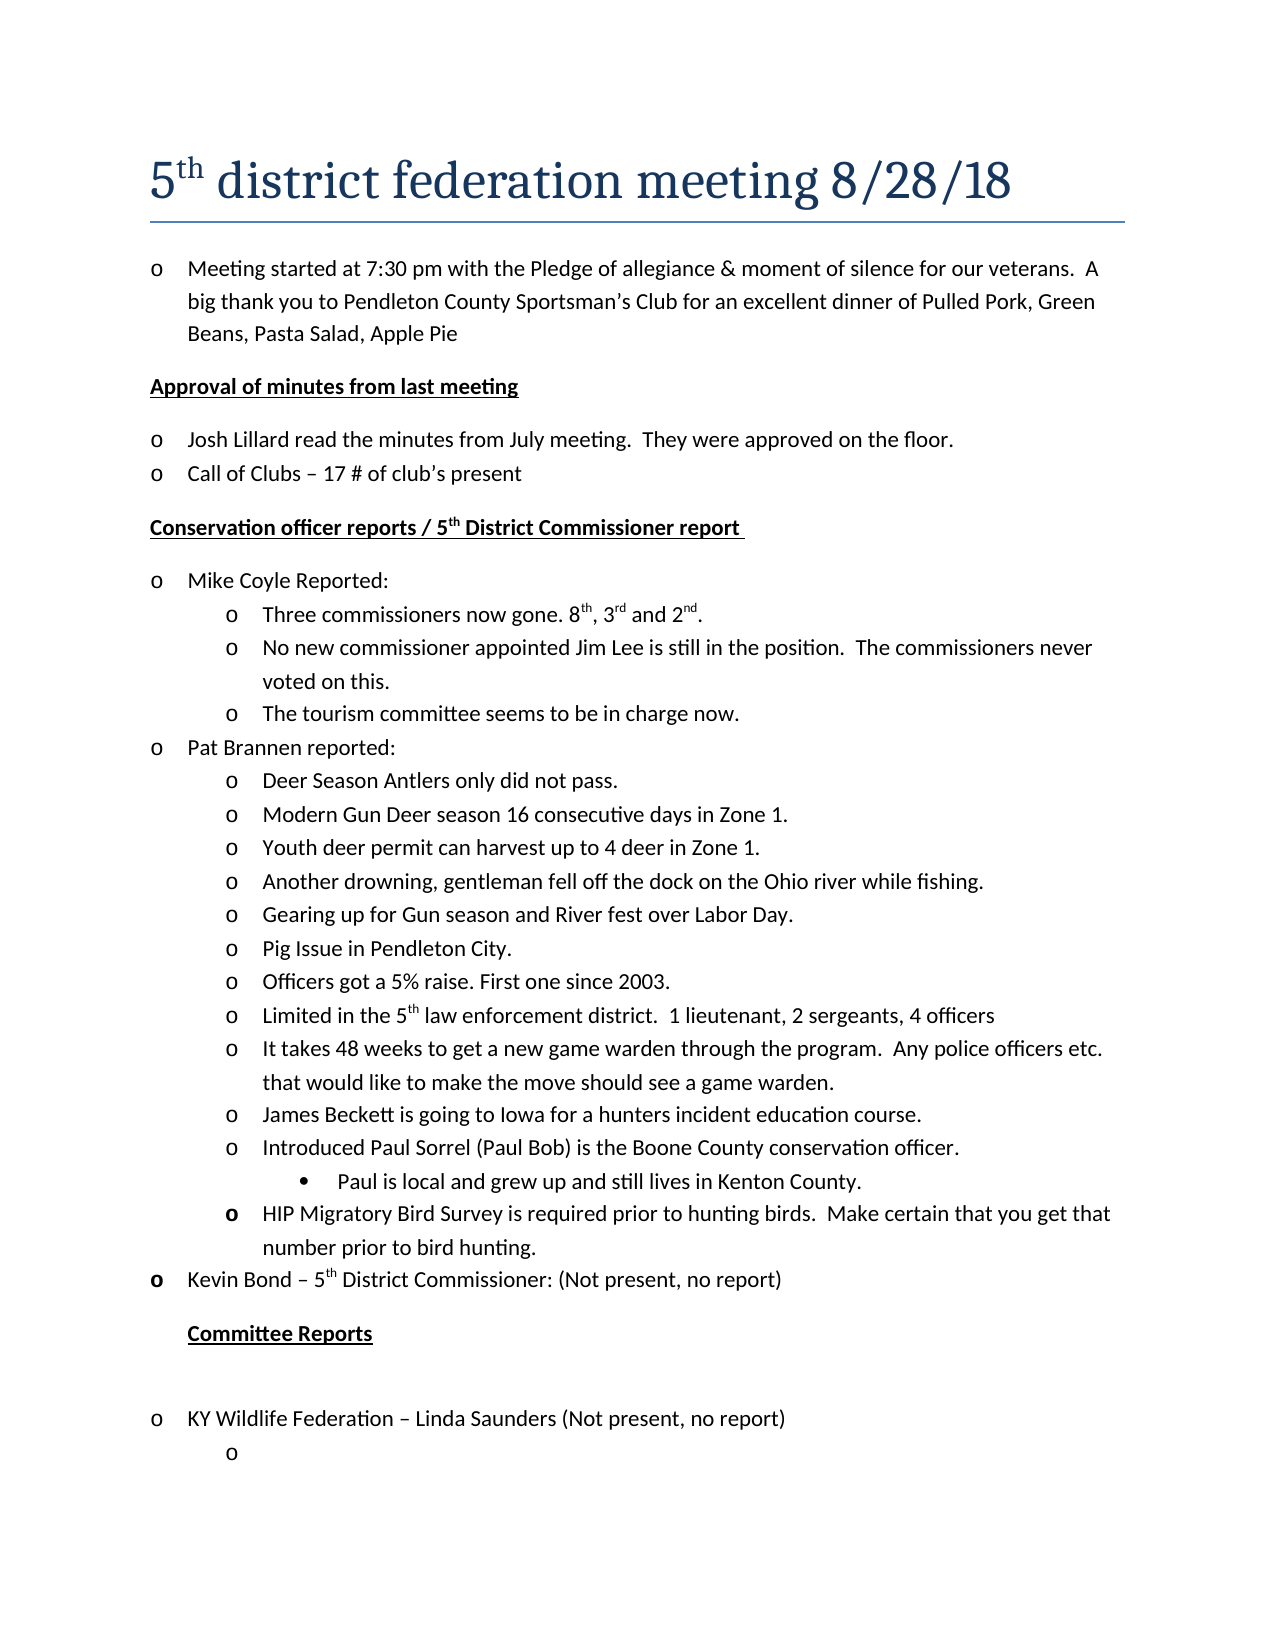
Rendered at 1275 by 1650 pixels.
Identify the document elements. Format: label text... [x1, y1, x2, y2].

title 5th district federation meeting 8/28/18 [150, 150, 1125, 221]
list Mike Coyle Reported: [150, 566, 1125, 596]
list Deer Season Antlers only did not pass. [225, 766, 1125, 795]
list The tourism committee seems to be in charge now. [225, 699, 1125, 728]
list Youth deer permit can harvest up to 4 deer in Zone 1. [225, 833, 1125, 862]
list Gearing up for Gun season and River fest over Labor Day. [225, 900, 1125, 929]
list Kevin Bond – 5th District Commissioner: (Not present, no report) [150, 1265, 1125, 1294]
list James Beckett is going to Iowa for a hunters incident education course. [225, 1100, 1125, 1129]
text Committee Reports [187, 1319, 1125, 1379]
list Officers got a 5% raise. First one since 2003. [225, 967, 1125, 997]
list HIP Migratory Bird Survey is required prior to hunting birds. Make certain that you get that number prior to bird hunting. [225, 1199, 1125, 1261]
list KY Wildlife Federation – Linda Saunders (Not present, no report) [150, 1404, 1125, 1433]
list No new commissioner appointed Jim Lee is still in the position. The commissioners never voted on this. [225, 633, 1125, 695]
list Modern Gun Deer season 16 consecutive days in Zone 1. [225, 800, 1125, 829]
list Josh Lillard read the minutes from July meeting. They were approved on the floor. [150, 426, 1125, 455]
list Limited in the 5th law enforcement district. 1 lieutenant, 2 sergeants, 4 officers [225, 1001, 1125, 1030]
text Conservation officer reports / 5th District Commissioner report [150, 513, 1125, 541]
list Pat Brannen reported: [150, 733, 1125, 762]
list Three commissioners now gone. 8th, 3rd and 2nd. [225, 600, 1125, 629]
list Pig Issue in Pendleton City. [225, 934, 1125, 963]
list Introduced Paul Sorrel (Paul Bob) is the Boone County conservation officer. [225, 1133, 1125, 1163]
text Approval of minutes from last meeting [150, 372, 1125, 401]
list Call of Clubs – 17 # of club’s present [150, 459, 1125, 488]
list Another drowning, gentleman fell off the dock on the Ohio river while fishing. [225, 867, 1125, 896]
list Paul is local and grew up and still lives in Kenton County. [300, 1167, 1125, 1195]
list It takes 48 weeks to get a new game warden through the program. Any police officers etc. that would like to make the move should see a game warden. [225, 1034, 1125, 1096]
list Meeting started at 7:30 pm with the Pledge of allegiance & moment of silence for our veterans. A big thank you to Pendleton County Sportsman’s Club for an excellent dinner of Pulled Pork, Green Beans, Pasta Salad, Apple Pie [150, 254, 1125, 347]
